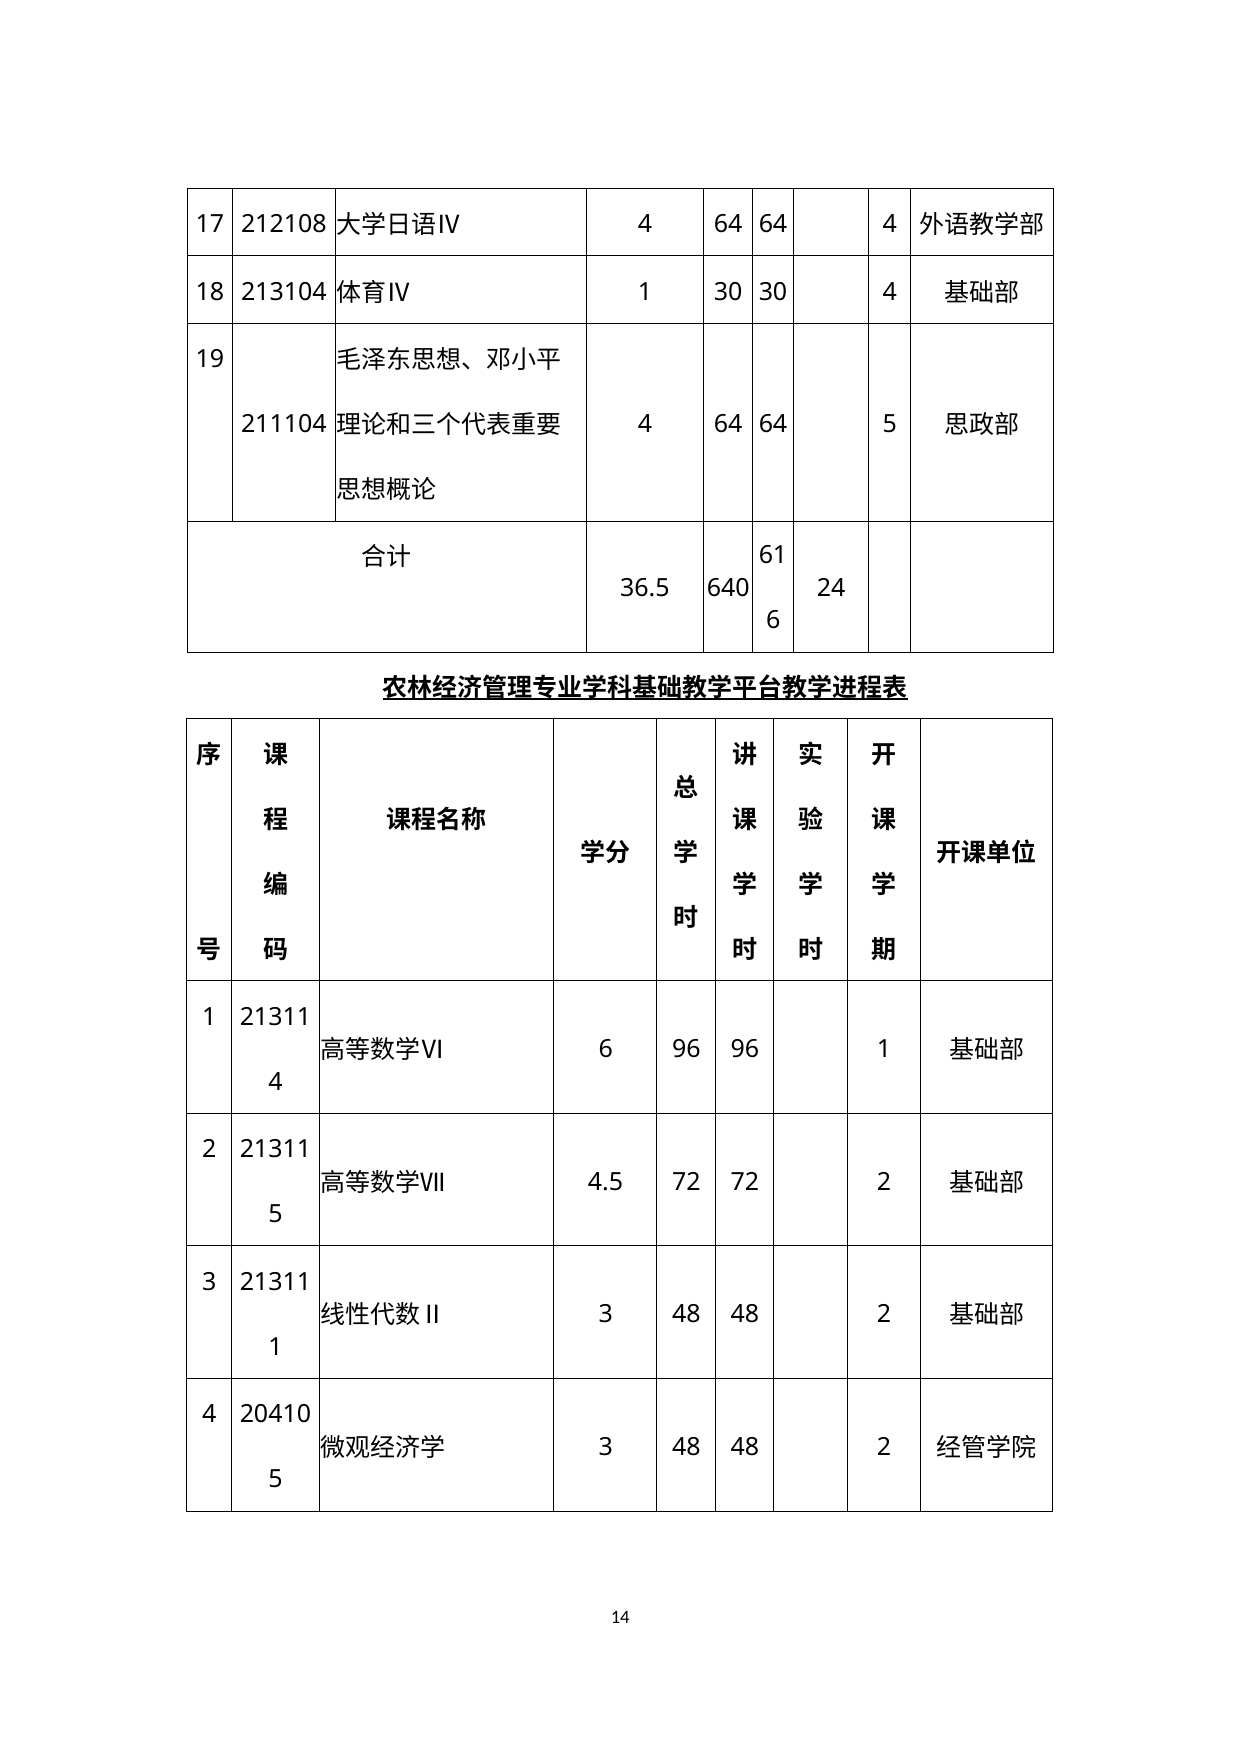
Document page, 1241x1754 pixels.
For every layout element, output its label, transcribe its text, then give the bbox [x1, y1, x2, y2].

table_cell 4 [869, 189, 910, 255]
table_cell 213114 [232, 981, 319, 1113]
table_cell 48 [716, 1379, 773, 1511]
table_cell 3 [554, 1246, 656, 1378]
table_cell 36.5 [587, 522, 703, 652]
table_cell 经管学院 [921, 1379, 1052, 1511]
table_cell 2 [848, 1379, 920, 1511]
table_cell 30 [704, 256, 752, 323]
table_header 开课单位 [921, 719, 1052, 980]
table_cell 5 [869, 324, 910, 521]
table_cell 2 [187, 1114, 231, 1245]
text 农林经济管理专业学科基础教学平台教学进程表 [187, 653, 1053, 718]
table_cell 17 [188, 189, 232, 255]
table_cell 微观经济学 [320, 1379, 553, 1511]
table_cell 211104 [233, 324, 335, 521]
table_cell 48 [716, 1246, 773, 1378]
table_cell 高等数学Ⅵ [320, 981, 553, 1113]
table_cell [869, 522, 910, 652]
table_cell 2 [848, 1114, 920, 1245]
table_header 课程名称 [320, 719, 553, 980]
table_header 讲 课 学 时 [716, 719, 773, 980]
table_cell 1 [848, 981, 920, 1113]
table_cell 基础部 [911, 256, 1053, 323]
table_cell [911, 522, 1053, 652]
table_header 实 验 学 时 [774, 719, 847, 980]
table_cell 18 [188, 256, 232, 323]
table_cell 高等数学Ⅶ [320, 1114, 553, 1245]
table_cell 外语教学部 [911, 189, 1053, 255]
table_header 课 程 编 码 [232, 719, 319, 980]
table_cell 4 [869, 256, 910, 323]
table_cell 30 [753, 256, 793, 323]
table_cell 72 [716, 1114, 773, 1245]
table_cell 96 [657, 981, 715, 1113]
table_header 总 学 时 [657, 719, 715, 980]
table_cell 64 [753, 189, 793, 255]
table_cell 线性代数Ⅱ [320, 1246, 553, 1378]
table_cell 24 [794, 522, 868, 652]
table_header 开 课 学 期 [848, 719, 920, 980]
table_cell 基础部 [921, 1114, 1052, 1245]
table_cell 3 [187, 1246, 231, 1378]
table_cell 基础部 [921, 1246, 1052, 1378]
table_cell 4 [587, 189, 703, 255]
table_cell 体育Ⅳ [336, 256, 586, 323]
table_cell 212108 [233, 189, 335, 255]
table_cell 合计 [188, 522, 586, 652]
table_cell 2 [848, 1246, 920, 1378]
table_cell 96 [716, 981, 773, 1113]
table_cell 64 [704, 324, 752, 521]
table_cell [774, 1379, 847, 1511]
table_cell 213115 [232, 1114, 319, 1245]
table_cell [774, 981, 847, 1113]
table_cell 毛泽东思想、邓小平理论和三个代表重要思想概论 [336, 324, 586, 521]
table_cell [774, 1114, 847, 1245]
table_cell [794, 256, 868, 323]
table_cell 4.5 [554, 1114, 656, 1245]
table_cell 213104 [233, 256, 335, 323]
table_cell 6 [554, 981, 656, 1113]
table_cell 48 [657, 1379, 715, 1511]
table_cell 4 [587, 324, 703, 521]
table_cell [774, 1246, 847, 1378]
table_header 序 号 [187, 719, 231, 980]
table_cell 204105 [232, 1379, 319, 1511]
table_cell 1 [587, 256, 703, 323]
table_cell 4 [187, 1379, 231, 1511]
table_cell 616 [753, 522, 793, 652]
table_cell 19 [188, 324, 232, 521]
table_cell 640 [704, 522, 752, 652]
table_cell 1 [187, 981, 231, 1113]
table_cell 72 [657, 1114, 715, 1245]
table_cell 3 [554, 1379, 656, 1511]
table_cell [794, 324, 868, 521]
table_cell 大学日语Ⅳ [336, 189, 586, 255]
table_cell 64 [753, 324, 793, 521]
table_cell 基础部 [921, 981, 1052, 1113]
table_cell 213111 [232, 1246, 319, 1378]
table_cell [794, 189, 868, 255]
table_cell 64 [704, 189, 752, 255]
table_cell 思政部 [911, 324, 1053, 521]
table_cell 48 [657, 1246, 715, 1378]
table_header 学分 [554, 719, 656, 980]
